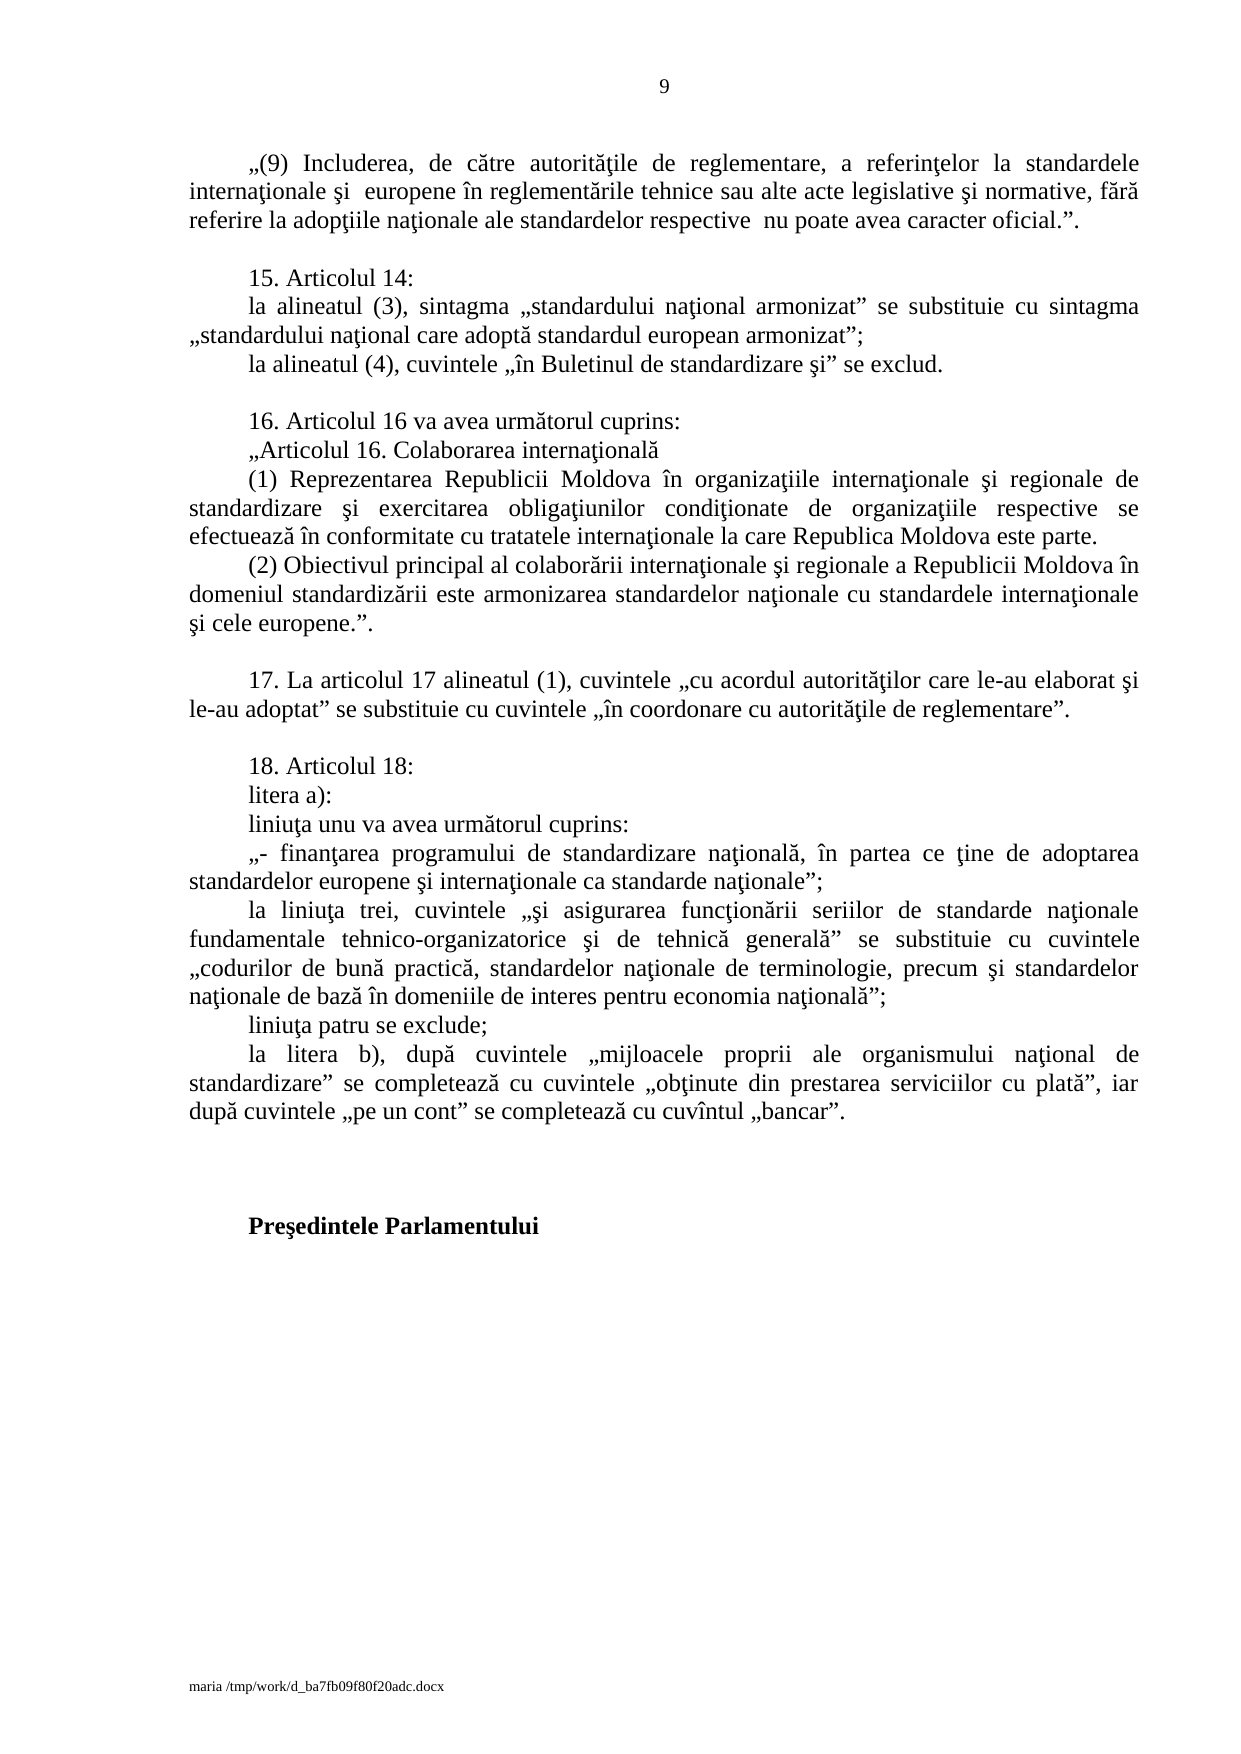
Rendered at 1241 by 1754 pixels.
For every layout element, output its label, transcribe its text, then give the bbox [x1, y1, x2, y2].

text (2) Obiectivul principal al colaborării internaţionale şi regionale a Republicii Moldova în domeniul standardizării este armonizarea standardelor naţionale cu standardele internaţionale şi cele europene.”. [189, 550, 1140, 636]
text „(9) Includerea, de către autorităţile de reglementare, a referinţelor la standardele internaţionale şi europene în reglementările tehnice sau alte acte legislative şi normative, fără referire la adopţiile naţionale ale standardelor respective nu poate avea caracter oficial.”. [189, 148, 1140, 234]
text „- finanţarea programului de standardizare naţională, în partea ce ţine de adoptarea standardelor europene şi internaţionale ca standarde naţionale”; [189, 838, 1140, 895]
text liniuţa unu va avea următorul cuprins: [189, 809, 1140, 838]
text (1) Reprezentarea Republicii Moldova în organizaţiile internaţionale şi regionale de standardizare şi exercitarea obligaţiunilor condiţionate de organizaţiile respective se efectuează în conformitate cu tratatele internaţionale la care Republica Moldova este parte. [189, 464, 1140, 550]
text la alineatul (4), cuvintele „în Buletinul de standardizare şi” se exclud. [189, 349, 1140, 378]
text la litera b), după cuvintele „mijloacele proprii ale organismului naţional de standardizare” se completează cu cuvintele „obţinute din prestarea serviciilor cu plată”, iar după cuvintele „pe un cont” se completează cu cuvîntul „bancar”. [189, 1039, 1140, 1125]
text la liniuţa trei, cuvintele „şi asigurarea funcţionării seriilor de standarde naţionale fundamentale tehnico-organizatorice şi de tehnică generală” se substituie cu cuvintele „codurilor de bună practică, standardelor naţionale de terminologie, precum şi standardelor naţionale de bază în domeniile de interes pentru economia naţională”; [189, 895, 1140, 1010]
text la alineatul (3), sintagma „standardului naţional armonizat” se substituie cu sintagma „standardului naţional care adoptă standardul european armonizat”; [189, 291, 1140, 349]
text 17. La articolul 17 alineatul (1), cuvintele „cu acordul autorităţilor care le-au elaborat şi le-au adoptat” se substituie cu cuvintele „în coordonare cu autorităţile de reglementare”. [189, 665, 1140, 723]
text 18. Articolul 18: [189, 751, 1140, 780]
text „Articolul 16. Colaborarea internaţională [189, 435, 1140, 464]
text liniuţa patru se exclude; [189, 1010, 1140, 1039]
text Preşedintele Parlamentului [189, 1211, 1140, 1240]
text litera a): [189, 780, 1140, 809]
text 15. Articolul 14: [189, 263, 1140, 291]
text 16. Articolul 16 va avea următorul cuprins: [189, 406, 1140, 435]
